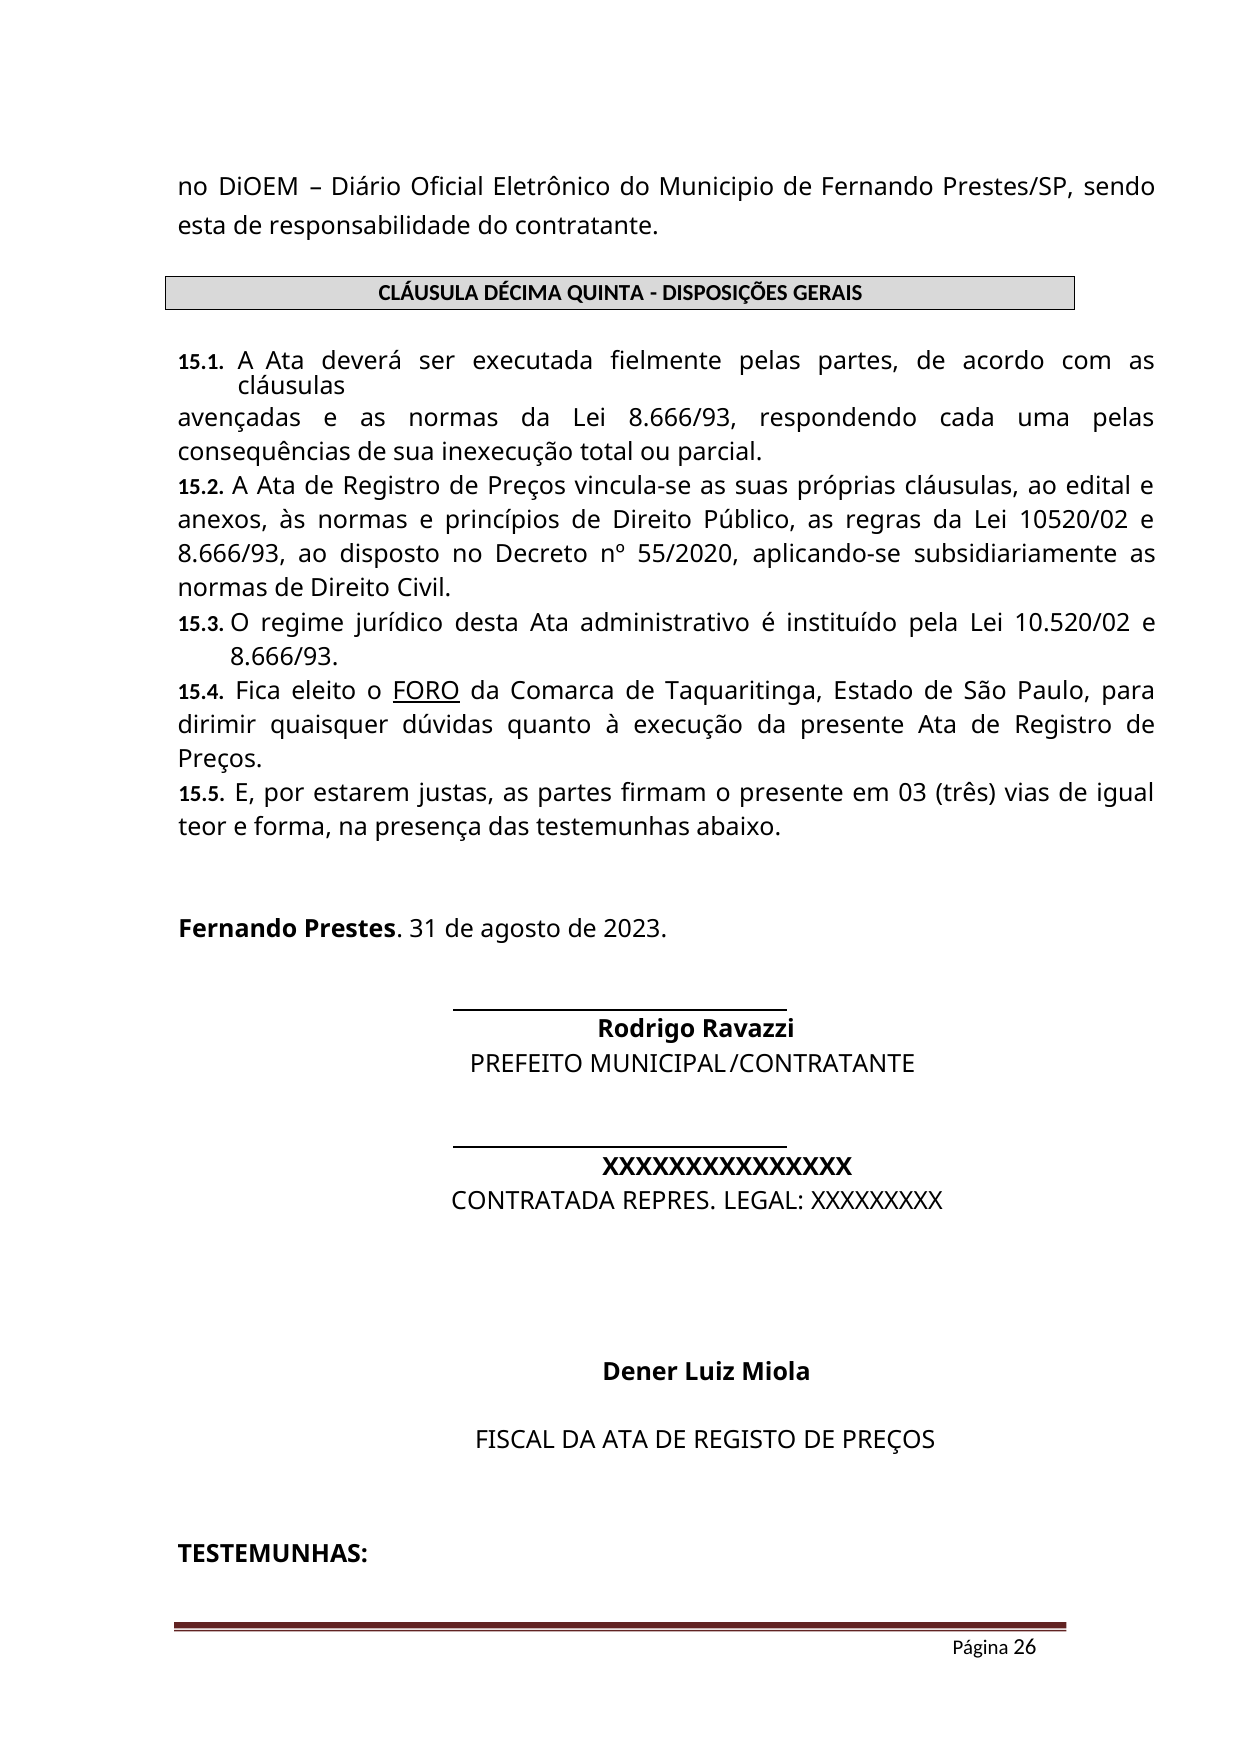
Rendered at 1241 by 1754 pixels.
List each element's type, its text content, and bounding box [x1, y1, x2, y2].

text PREFEITO MUNICIPAL /CONTRATANTE [152, 1045, 1156, 1079]
list O regime jurídico desta Ata administrativo é instituído pela Lei 10.520/02 e 8.666/93. [177, 604, 1156, 672]
text avençadas e as normas da Lei 8.666/93, respondendo cada uma pelas consequências de sua inexecução total ou parcial. [177, 400, 1156, 468]
text Dener Luiz Miola [527, 1353, 1156, 1388]
text Rodrigo Ravazzi [152, 979, 1156, 1045]
list A Ata de Registro de Preços vincula-se as suas próprias cláusulas, ao edital e anexos, às normas e princípios de Direito Público, as regras da Lei 10520/02 e 8.666/93, ao disposto no Decreto nº 55/2020, aplicando-se subsidiariamente as normas de Direito Civil. [177, 468, 1156, 604]
list E, por estarem justas, as partes firmam o presente em 03 (três) vias de igual teor e forma, na presença das testemunhas abaixo. [178, 775, 1156, 843]
text TESTEMUNHAS: [177, 1536, 1156, 1569]
text Fernando Prestes. 31 de agosto de 2023. [176, 911, 1156, 945]
subtitle CONTRATADA REPRES. LEGAL: XXXXXXXXX [276, 1183, 1156, 1217]
text FISCAL DA ATA DE REGISTO DE PREÇOS [176, 1422, 1156, 1456]
list A Ata deverá ser executada fielmente pelas partes, de acordo com as cláusulas [177, 349, 1156, 399]
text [177, 169, 1156, 242]
list Fica eleito o FORO da Comarca de Taquaritinga, Estado de São Paulo, para dirimir quaisquer dúvidas quanto à execução da presente Ata de Registro de Preços. [177, 672, 1156, 775]
text XXXXXXXXXXXXXXX [527, 1114, 1156, 1182]
